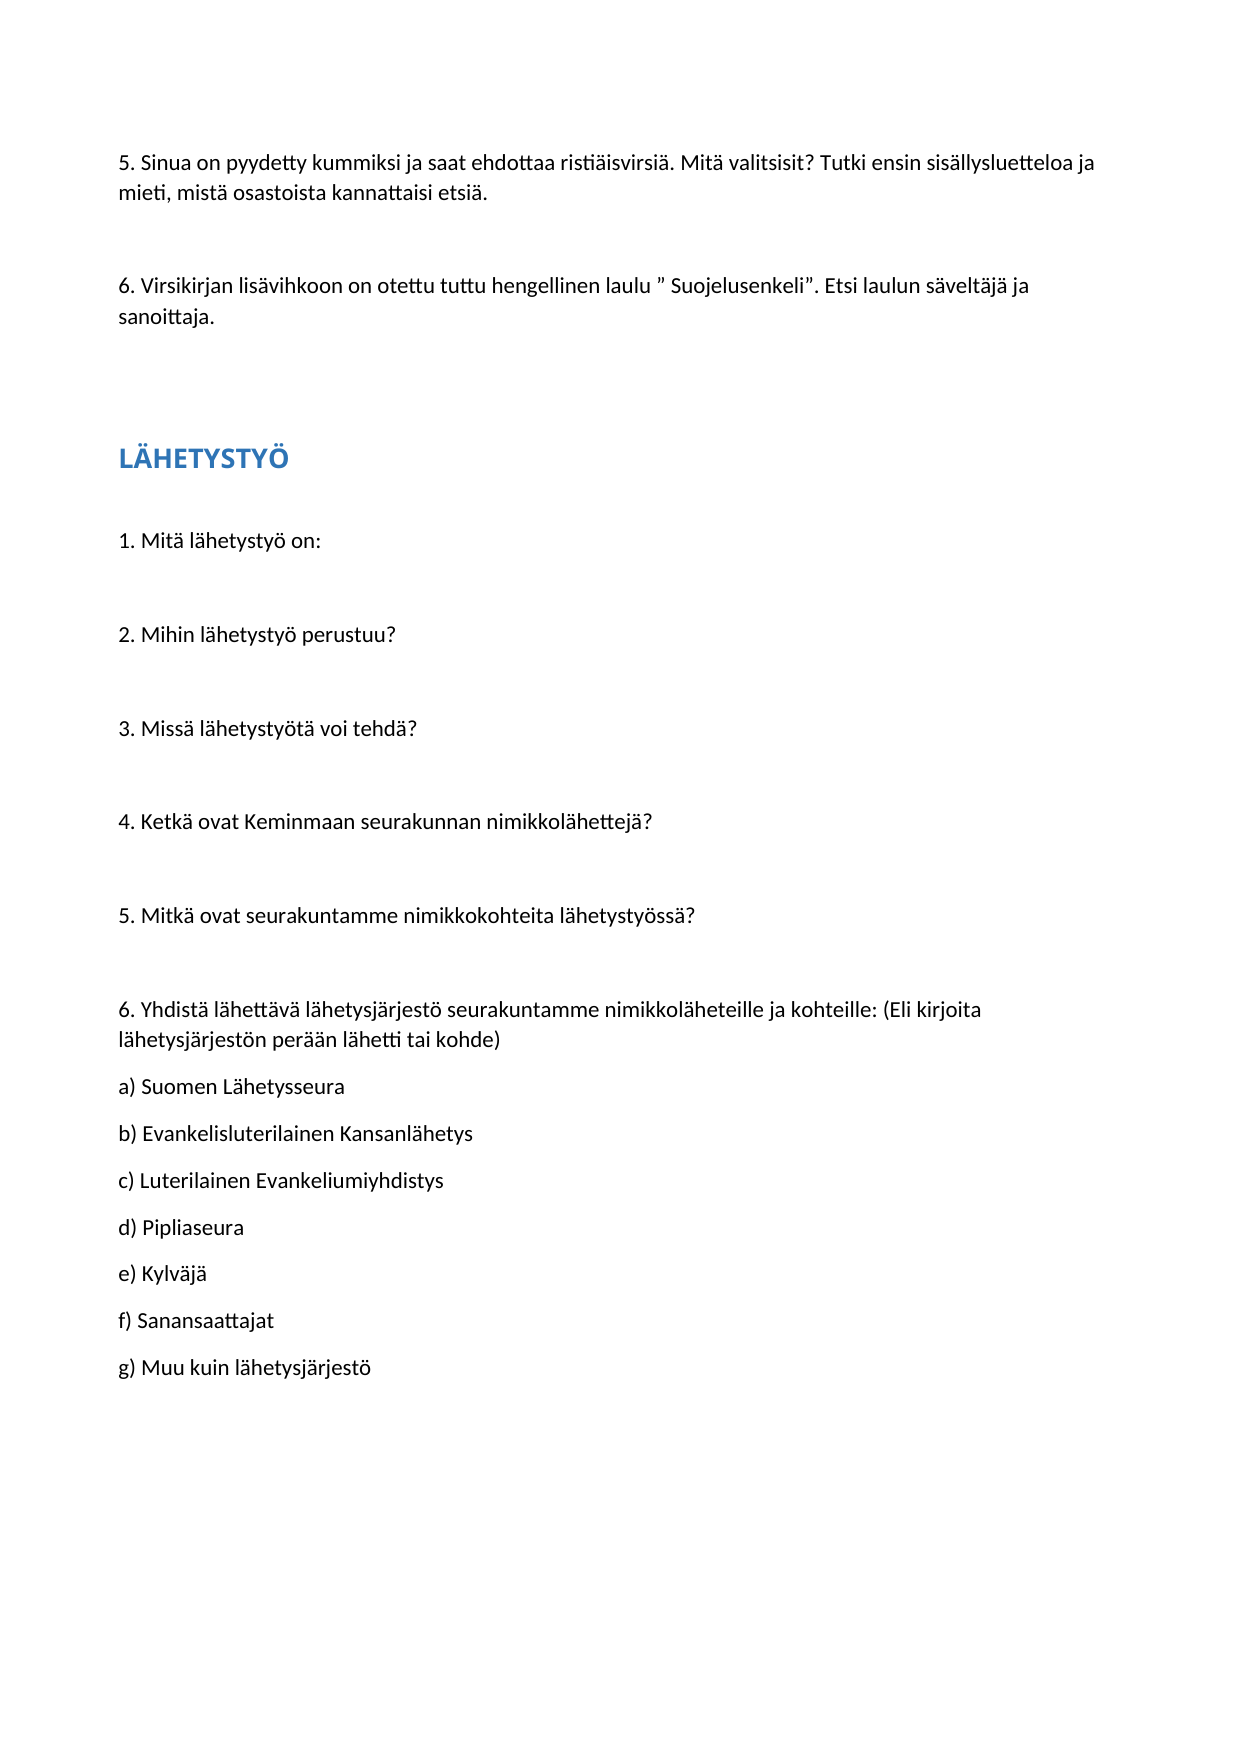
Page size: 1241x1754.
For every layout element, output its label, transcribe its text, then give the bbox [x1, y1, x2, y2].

text 5. Mitkä ovat seurakuntamme nimikkokohteita lähetystyössä? [118, 901, 1122, 929]
text b) Evankelisluterilainen Kansanlähetys [118, 1119, 1122, 1147]
text 3. Missä lähetystyötä voi tehdä? [118, 714, 1122, 742]
text a) Suomen Lähetysseura [118, 1072, 1122, 1100]
text e) Kylväjä [118, 1259, 1122, 1287]
text c) Luterilainen Evankeliumiyhdistys [118, 1166, 1122, 1194]
subtitle LÄHETYSTYÖ [118, 439, 1122, 476]
text 6. Yhdistä lähettävä lähetysjärjestö seurakuntamme nimikkoläheteille ja kohteille: (Eli kirjoita lähetysjärjestön perään lähetti tai kohde) [118, 995, 1122, 1053]
text 6. Virsikirjan lisävihkoon on otettu tuttu hengellinen laulu ” Suojelusenkeli”. Etsi laulun säveltäjä ja sanoittaja. [118, 272, 1122, 330]
text f) Sanansaattajat [118, 1306, 1122, 1334]
text 5. Sinua on pyydetty kummiksi ja saat ehdottaa ristiäisvirsiä. Mitä valitsisit? Tutki ensin sisällysluetteloa ja mieti, mistä osastoista kannattaisi etsiä. [118, 148, 1122, 206]
text 4. Ketkä ovat Keminmaan seurakunnan nimikkolähettejä? [118, 807, 1122, 835]
text g) Muu kuin lähetysjärjestö [118, 1353, 1122, 1381]
text 2. Mihin lähetystyö perustuu? [118, 620, 1122, 648]
text d) Pipliaseura [118, 1213, 1122, 1241]
text 1. Mitä lähetystyö on: [118, 526, 1122, 554]
